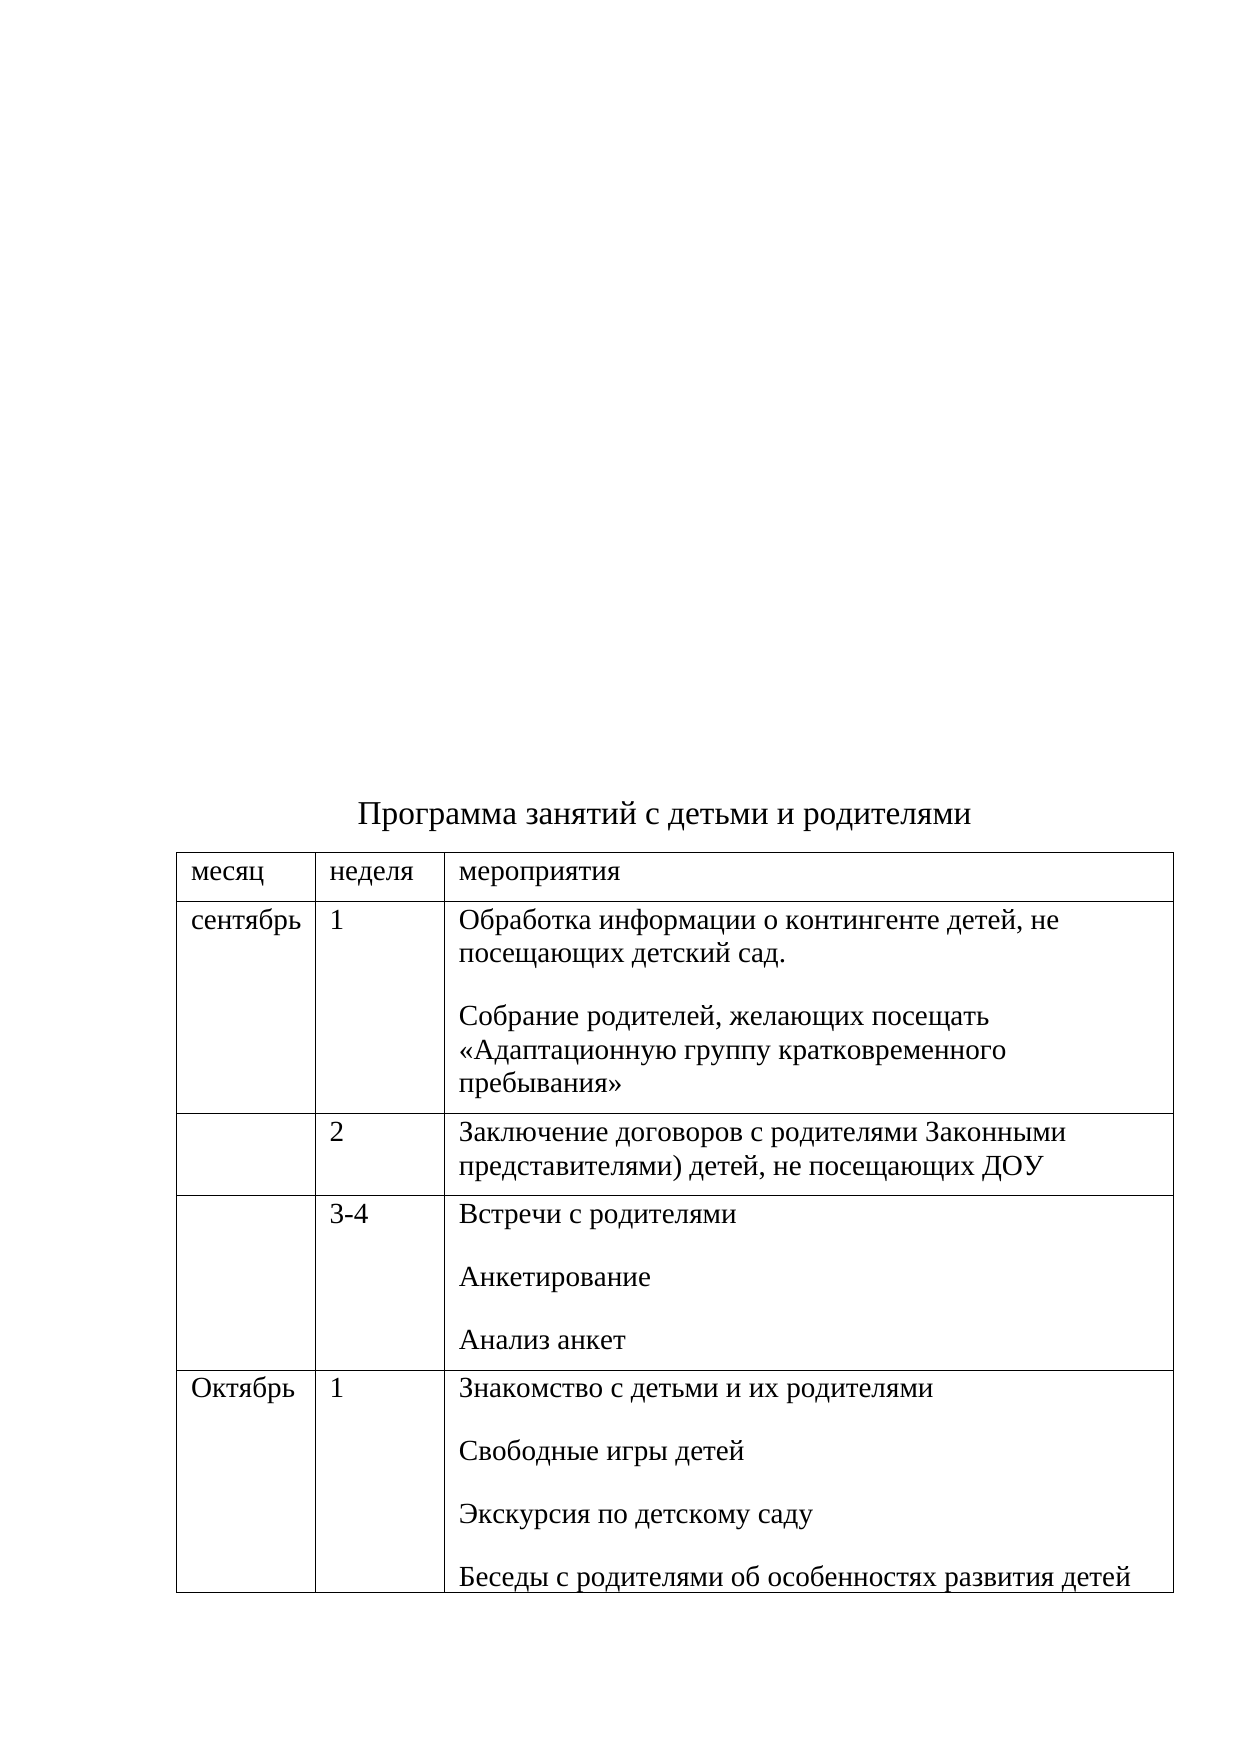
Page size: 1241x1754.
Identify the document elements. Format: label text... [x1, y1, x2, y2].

table_cell [177, 1114, 315, 1195]
table_cell Октябрь [177, 1371, 315, 1592]
table_cell Заключение договоров с родителями Законными представителями) детей, не посещающих ДОУ [445, 1114, 1173, 1195]
table_cell 2 [316, 1114, 444, 1195]
table_cell 3-4 [316, 1196, 444, 1369]
table_header неделя [316, 853, 444, 901]
table_cell сентябрь [177, 902, 315, 1113]
table_cell Встречи с родителями Анкетирование Анализ анкет [445, 1196, 1173, 1369]
table_cell 1 [316, 1371, 444, 1592]
table_header мероприятия [445, 853, 1173, 901]
table_cell Обработка информации о контингенте детей, не посещающих детский сад. Собрание родителей, желающих посещать «Адаптационную группу кратковременного пребывания» [445, 902, 1173, 1113]
table_header месяц [177, 853, 315, 901]
text Программа занятий с детьми и родителями [177, 793, 1152, 831]
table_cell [445, 1371, 1173, 1592]
table_cell [177, 1196, 315, 1369]
table_cell 1 [316, 902, 444, 1113]
